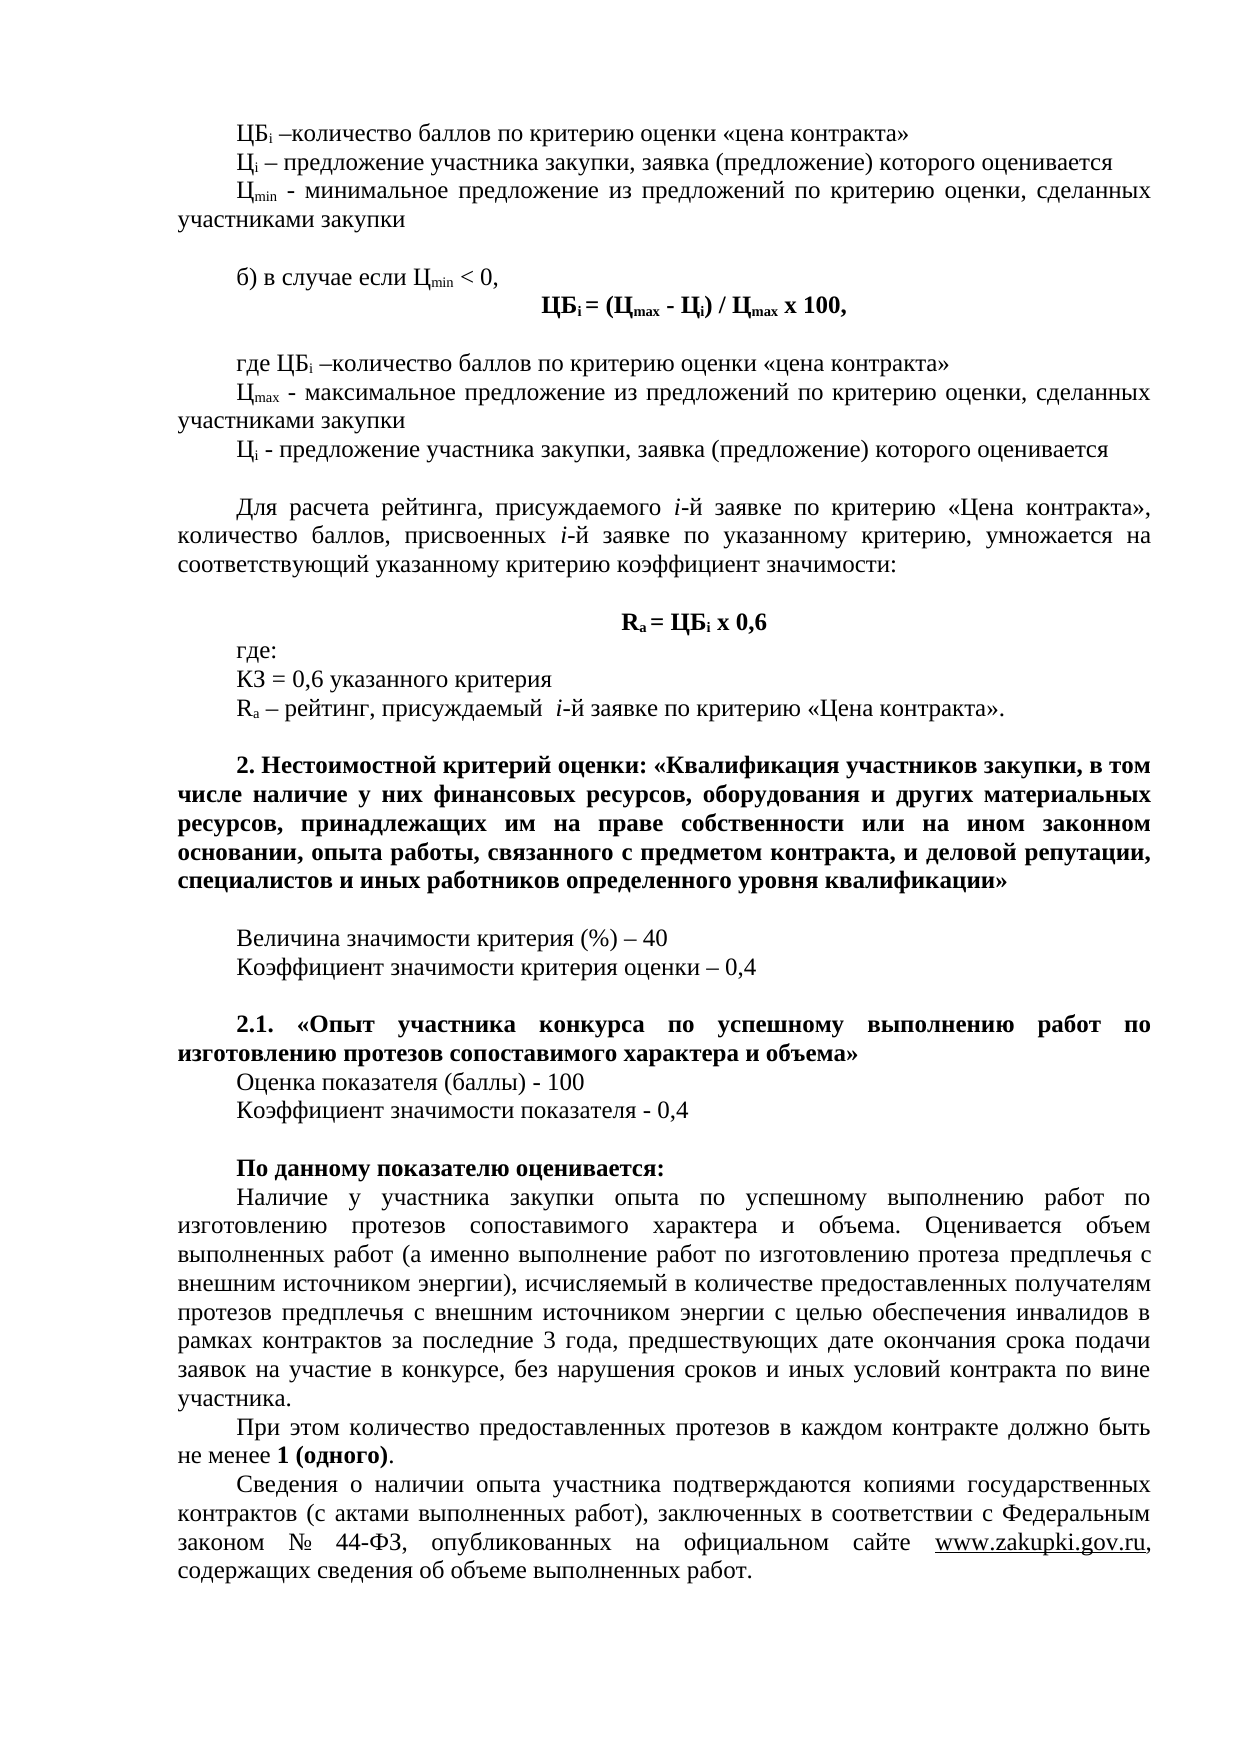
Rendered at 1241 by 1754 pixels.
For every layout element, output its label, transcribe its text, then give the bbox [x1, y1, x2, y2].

text Ra – рейтинг, присуждаемый i-й заявке по критерию «Цена контракта». [177, 693, 1152, 722]
text ЦБi = (Цmax - Цi) / Цmax х 100, [177, 291, 1152, 319]
text где ЦБi –количество баллов по критерию оценки «цена контракта» [177, 348, 1152, 377]
text где: [177, 636, 1152, 664]
text По данному показателю оценивается: [177, 1153, 1152, 1182]
text Цi - предложение участника закупки, заявка (предложение) которого оценивается [177, 434, 1152, 463]
text Цmin - минимальное предложение из предложений по критерию оценки, сделанных участниками закупки [177, 176, 1152, 233]
text Наличие у участника закупки опыта по успешному выполнению работ по изготовлению протезов сопоставимого характера и объема. Оценивается объем выполненных работ (а именно выполнение работ по изготовлению протеза предплечья с внешним источником энергии), исчисляемый в количестве предоставленных получателям протезов предплечья с внешним источником энергии с целью обеспечения инвалидов в рамках контрактов за последние 3 года, предшествующих дате окончания срока подачи заявок на участие в конкурсе, без нарушения сроков и иных условий контракта по вине участника. [177, 1182, 1152, 1412]
text 2. Нестоимостной критерий оценки: «Квалификация участников закупки, в том числе наличие у них финансовых ресурсов, оборудования и других материальных ресурсов, принадлежащих им на праве собственности или на ином законном основании, опыта работы, связанного с предметом контракта, и деловой репутации, специалистов и иных работников определенного уровня квалификации» [177, 751, 1152, 894]
text Цmax - максимальное предложение из предложений по критерию оценки, сделанных участниками закупки [177, 377, 1152, 434]
text Коэффициент значимости критерия оценки – 0,4 [177, 952, 1152, 981]
text Величина значимости критерия (%) – 40 [177, 923, 1152, 952]
text При этом количество предоставленных протезов в каждом контракте должно быть не менее 1 (одного). [177, 1412, 1152, 1469]
text б) в случае если Цmin < 0, [177, 262, 1152, 291]
text КЗ = 0,6 указанного критерия [177, 664, 1152, 693]
text 2.1. «Опыт участника конкурса по успешному выполнению работ по изготовлению протезов сопоставимого характера и объема» [177, 1009, 1152, 1067]
text Цi – предложение участника закупки, заявка (предложение) которого оценивается [177, 147, 1152, 176]
text Оценка показателя (баллы) - 100 [177, 1067, 1152, 1096]
text Для расчета рейтинга, присуждаемого i-й заявке по критерию «Цена контракта», количество баллов, присвоенных i-й заявке по указанному критерию, умножается на соответствующий указанному критерию коэффициент значимости: [177, 492, 1152, 578]
text Ra = ЦБi х 0,6 [177, 607, 1152, 636]
text Коэффициент значимости показателя - 0,4 [177, 1096, 1152, 1124]
text Сведения о наличии опыта участника подтверждаются копиями государственных контрактов (с актами выполненных работ), заключенных в соответствии с Федеральным законом № 44-ФЗ, опубликованных на официальном сайте www.zakupki.gov.ru, содержащих сведения об объеме выполненных работ. [177, 1469, 1152, 1584]
text ЦБi –количество баллов по критерию оценки «цена контракта» [177, 118, 1152, 147]
